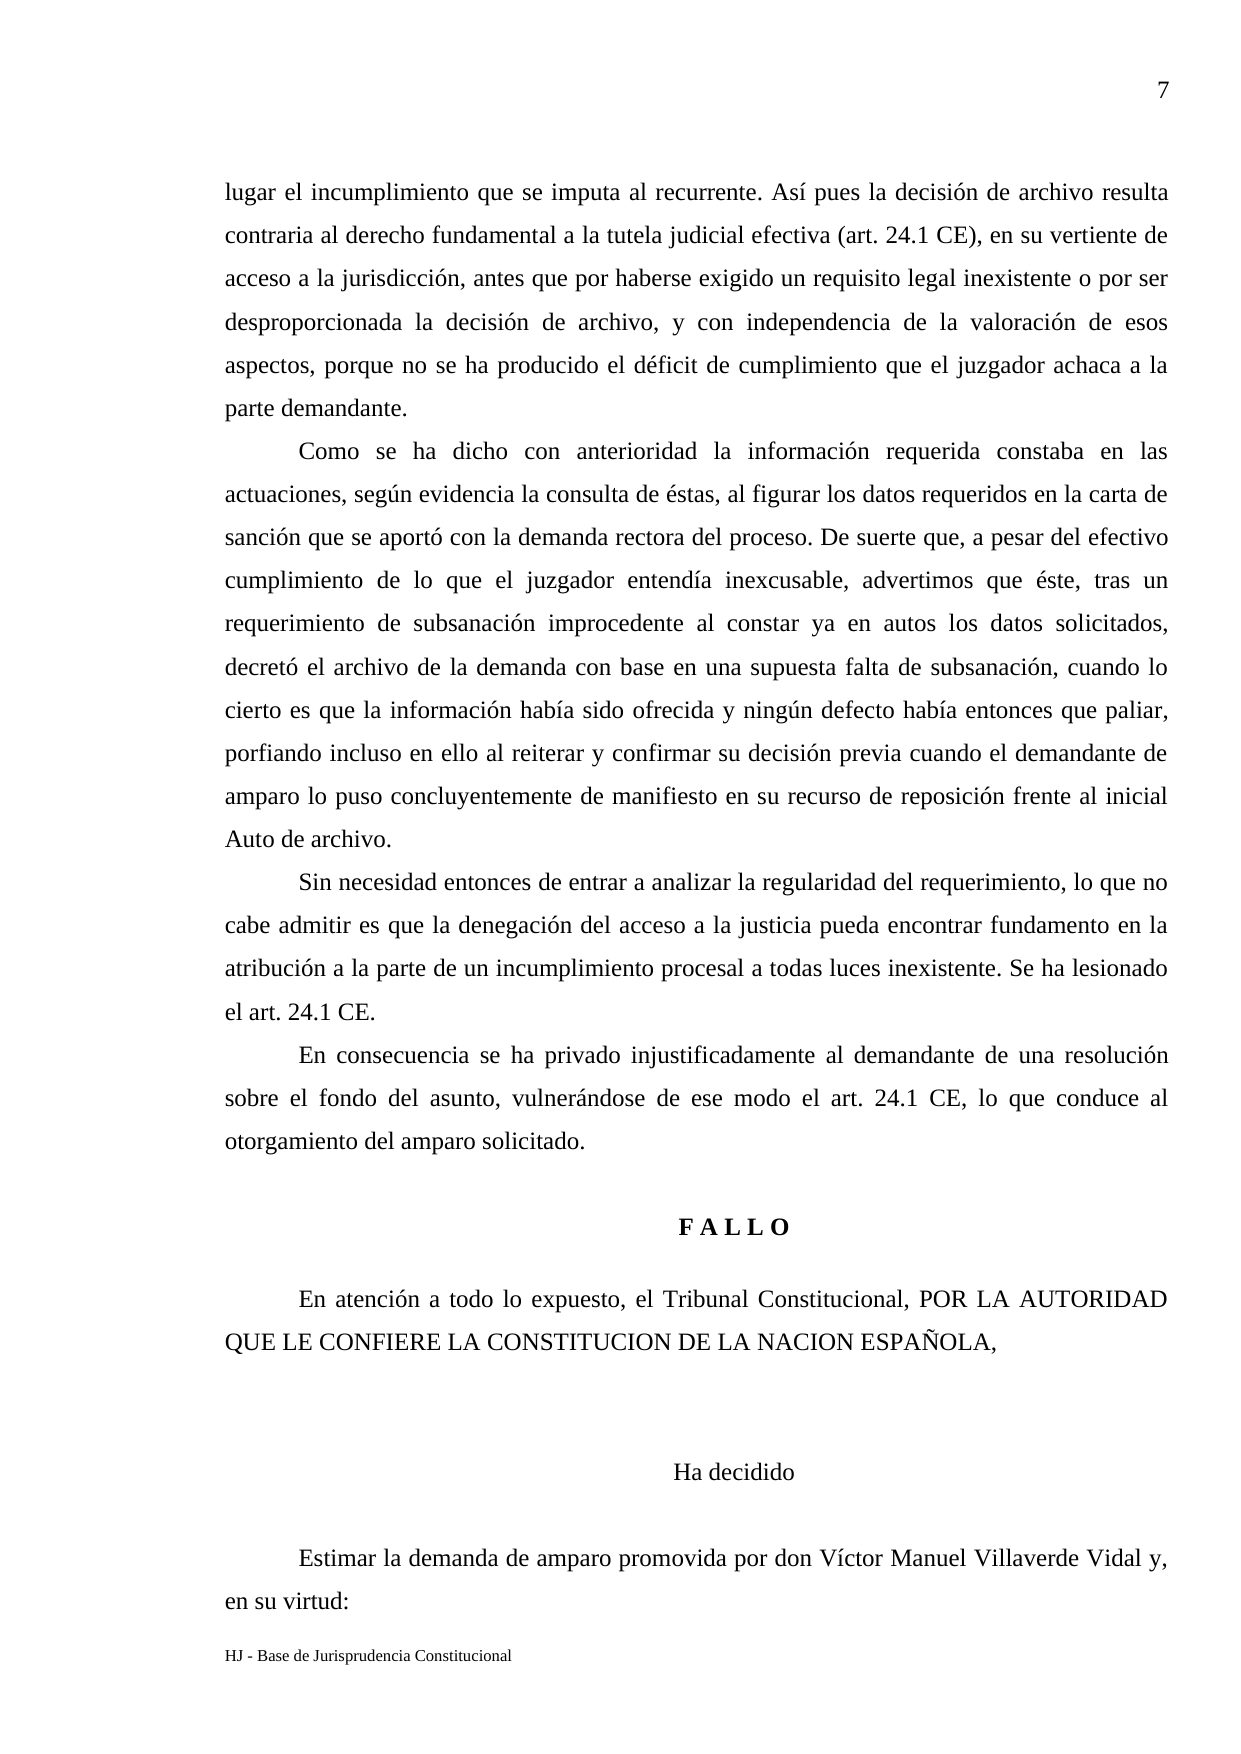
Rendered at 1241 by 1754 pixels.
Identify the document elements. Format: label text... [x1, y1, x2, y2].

text En consecuencia se ha privado injustificadamente al demandante de una resolución sobre el fondo del asunto, vulnerándose de ese modo el art. 24.1 CE, lo que conduce al otorgamiento del amparo solicitado. [224, 1040, 1169, 1155]
text Como se ha dicho con anterioridad la información requerida constaba en las actuaciones, según evidencia la consulta de éstas, al figurar los datos requeridos en la carta de sanción que se aportó con la demanda rectora del proceso. De suerte que, a pesar del efectivo cumplimiento de lo que el juzgador entendía inexcusable, advertimos que éste, tras un requerimiento de subsanación improcedente al constar ya en autos los datos solicitados, decretó el archivo de la demanda con base en una supuesta falta de subsanación, cuando lo cierto es que la información había sido ofrecida y ningún defecto había entonces que paliar, porfiando incluso en ello al reiterar y confirmar su decisión previa cuando el demandante de amparo lo puso concluyentemente de manifiesto en su recurso de reposición frente al inicial Auto de archivo. [224, 436, 1169, 853]
text En atención a todo lo expuesto, el Tribunal Constitucional, POR LA AUTORIDAD QUE LE CONFIERE LA CONSTITUCION DE LA NACION ESPAÑOLA, [224, 1284, 1169, 1356]
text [224, 177, 1169, 422]
subtitle F A L L O [224, 1212, 1169, 1241]
text Sin necesidad entonces de entrar a analizar la regularidad del requerimiento, lo que no cabe admitir es que la denegación del acceso a la justicia pueda encontrar fundamento en la atribución a la parte de un incumplimiento procesal a todas luces inexistente. Se ha lesionado el art. 24.1 CE. [224, 867, 1169, 1025]
text Estimar la demanda de amparo promovida por don Víctor Manuel Villaverde Vidal y, en su virtud: [224, 1543, 1169, 1615]
text Ha decidido [224, 1457, 1169, 1485]
